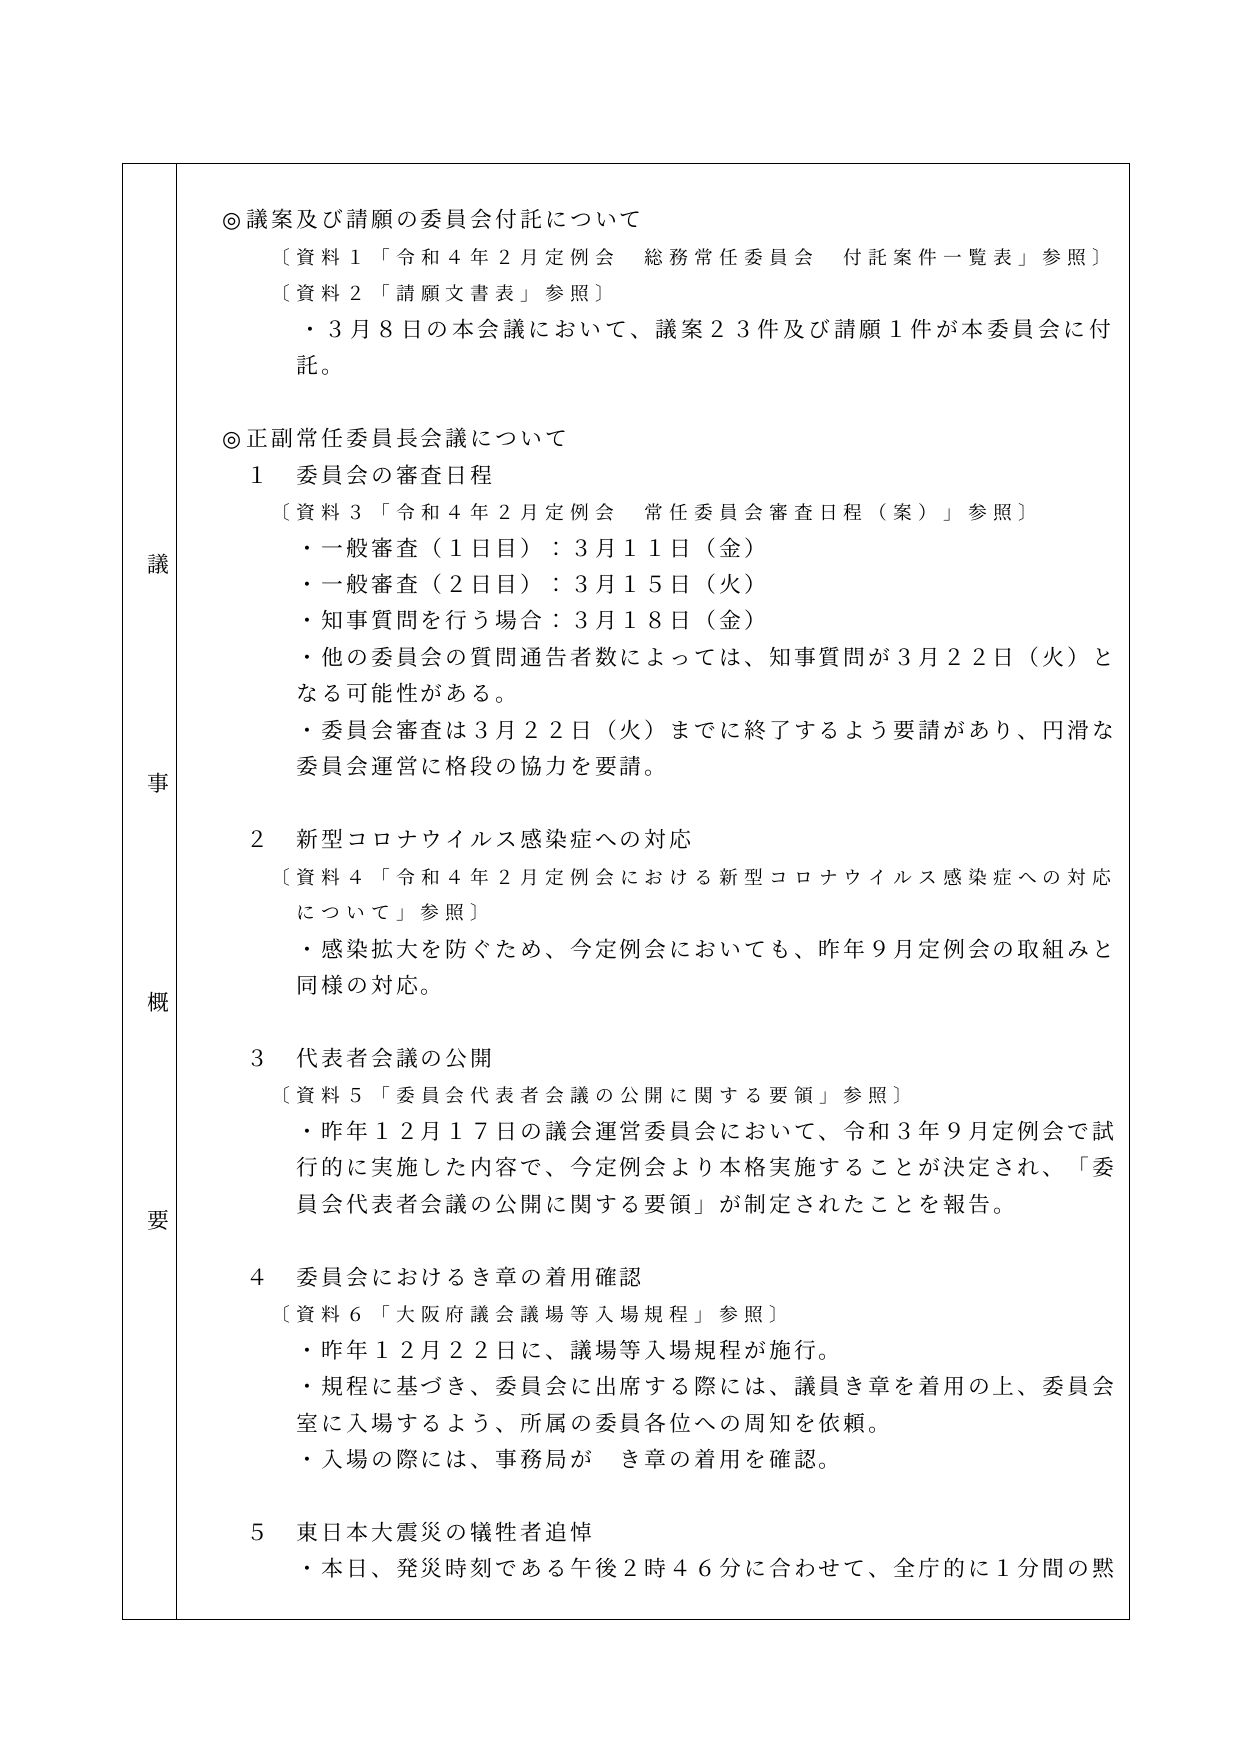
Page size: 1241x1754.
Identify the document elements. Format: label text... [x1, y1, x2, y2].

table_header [177, 164, 1129, 1618]
table_header 議 事 概 要 [123, 164, 176, 1618]
